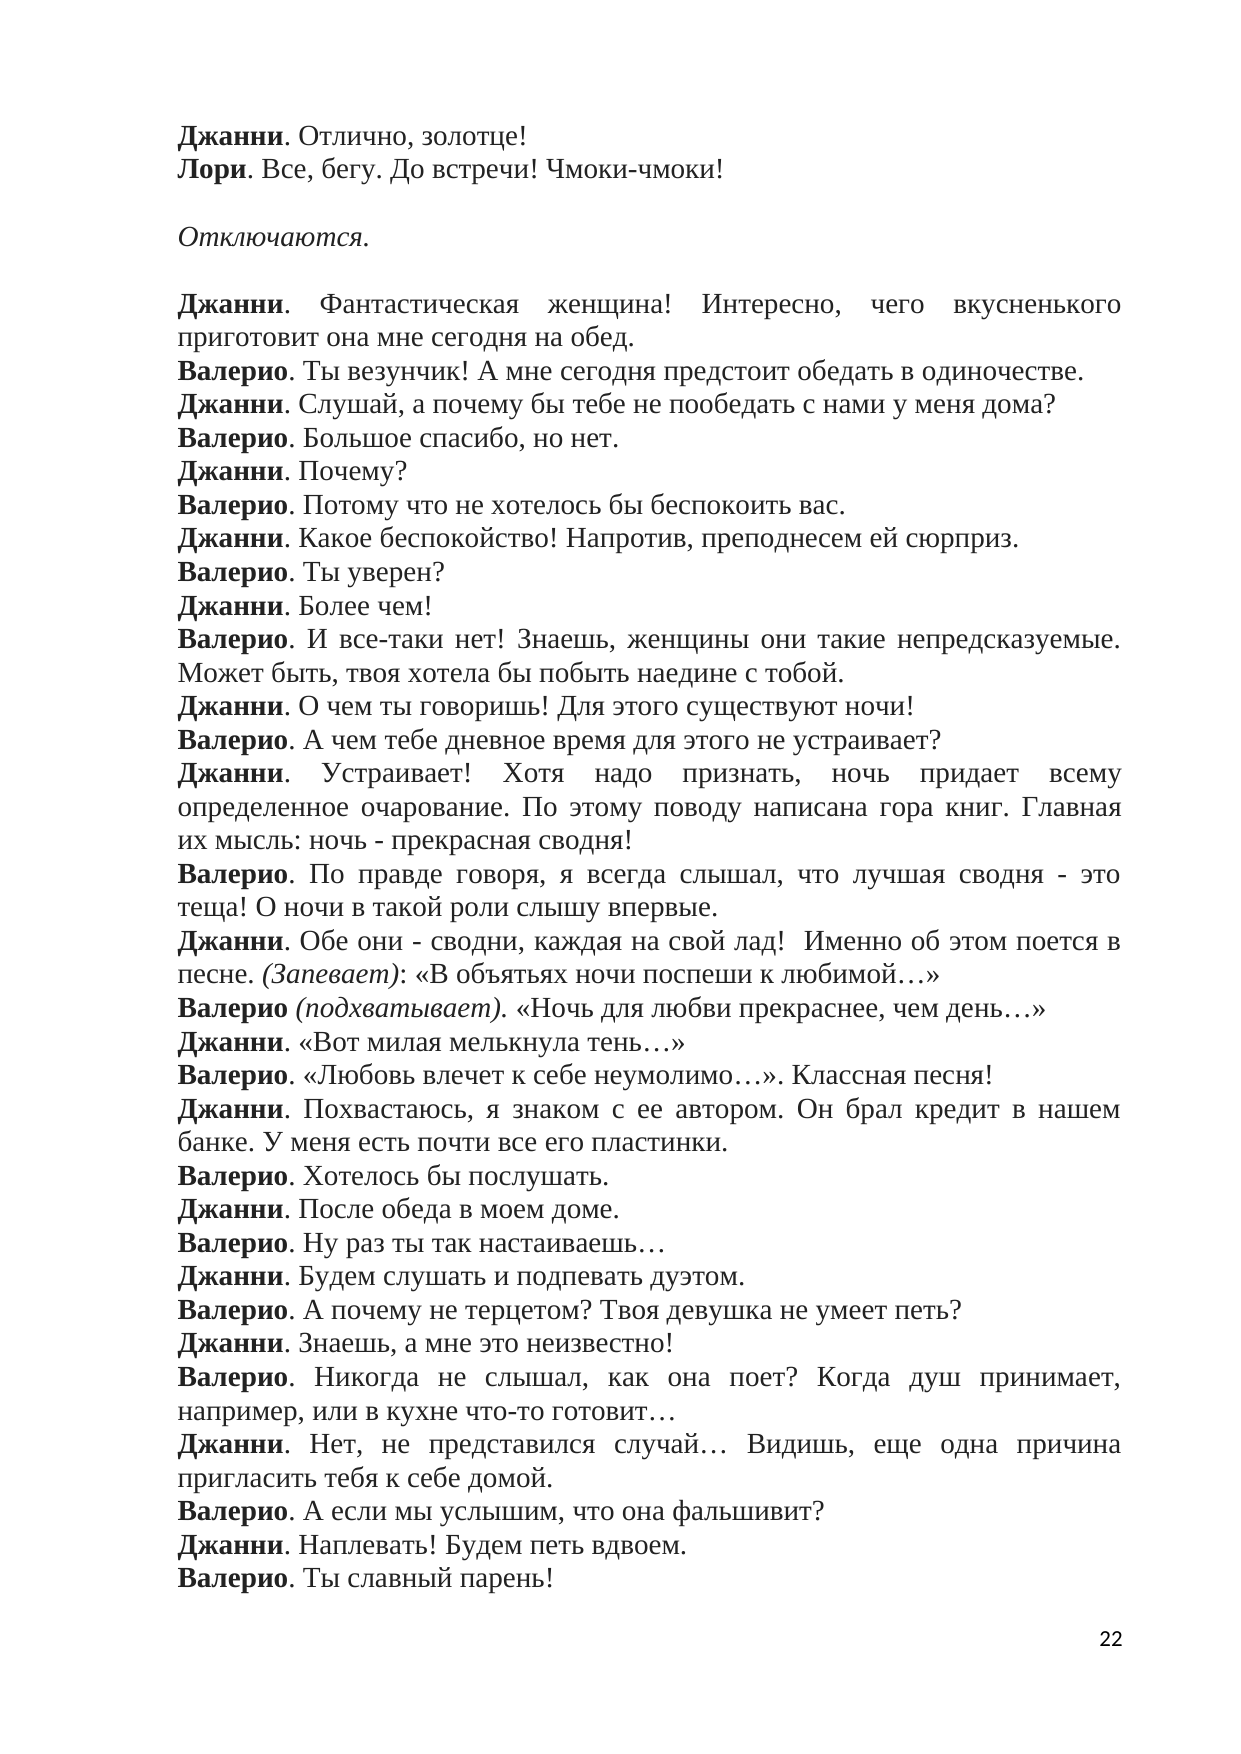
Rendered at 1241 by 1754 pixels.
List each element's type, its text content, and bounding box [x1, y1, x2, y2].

text Джанни. Слушай, а почему бы тебе не пообедать с нами у меня дома? [177, 386, 1122, 420]
text Джанни. Будем слушать и подпевать дуэтом. [177, 1258, 1122, 1292]
text Джанни. Какое беспокойство! Напротив, преподнесем ей сюрприз. [177, 521, 1122, 554]
text Валерио. «Любовь влечет к себе неумолимо…». Классная песня! [177, 1057, 1122, 1091]
text Отключаются. [177, 219, 1122, 252]
text Джанни. После обеда в моем доме. [177, 1191, 1122, 1225]
text Валерио. Потому что не хотелось бы беспокоить вас. [177, 487, 1122, 521]
text Валерио. Ты славный парень! [177, 1560, 1122, 1594]
text Валерио. Ты везунчик! А мне сегодня предстоит обедать в одиночестве. [177, 353, 1122, 386]
text Валерио. Хотелось бы послушать. [177, 1158, 1122, 1191]
text Джанни. Устраивает! Хотя надо признать, ночь придает всему определенное очарование. По этому поводу написана гора книг. Главная их мысль: ночь - прекрасная сводня! [177, 755, 1122, 856]
text Джанни. О чем ты говоришь! Для этого существуют ночи! [177, 688, 1122, 722]
text Валерио. А почему не терцетом? Твоя девушка не умеет петь? [177, 1292, 1122, 1326]
text Джанни. «Вот милая мелькнула тень…» [177, 1024, 1122, 1057]
text Валерио. Никогда не слышал, как она поет? Когда душ принимает, например, или в кухне что-то готовит… [177, 1359, 1122, 1426]
text Валерио. Большое спасибо, но нет. [177, 420, 1122, 453]
text Джанни. Почему? [177, 453, 1122, 487]
text Валерио. По правде говоря, я всегда слышал, что лучшая сводня - это теща! О ночи в такой роли слышу впервые. [177, 856, 1122, 923]
text Валерио. Ну раз ты так настаиваешь… [177, 1225, 1122, 1258]
text Джанни. Наплевать! Будем петь вдвоем. [177, 1527, 1122, 1560]
text Джанни. Фантастическая женщина! Интересно, чего вкусненького приготовит она мне сегодня на обед. [177, 286, 1122, 353]
text Джанни. Нет, не представился случай… Видишь, еще одна причина пригласить тебя к себе домой. [177, 1426, 1122, 1493]
text Валерио. А чем тебе дневное время для этого не устраивает? [177, 722, 1122, 755]
text Джанни. Отлично, золотце! [177, 118, 1122, 152]
text Джанни. Более чем! [177, 588, 1122, 621]
text Джанни. Знаешь, а мне это неизвестно! [177, 1326, 1122, 1359]
text Джанни. Обе они - сводни, каждая на свой лад! Именно об этом поется в песне. (Запевает): «В объятьях ночи поспеши к любимой…» [177, 923, 1122, 990]
text Валерио (подхватывает). «Ночь для любви прекраснее, чем день…» [177, 990, 1122, 1024]
text Валерио. А если мы услышим, что она фальшивит? [177, 1493, 1122, 1527]
text Джанни. Похвастаюсь, я знаком с ее автором. Он брал кредит в нашем банке. У меня есть почти все его пластинки. [177, 1091, 1122, 1158]
text Валерио. Ты уверен? [177, 554, 1122, 588]
text Валерио. И все-таки нет! Знаешь, женщины они такие непредсказуемые. Может быть, твоя хотела бы побыть наедине с тобой. [177, 621, 1122, 688]
text Лори. Все, бегу. До встречи! Чмоки-чмоки! [177, 152, 1122, 185]
